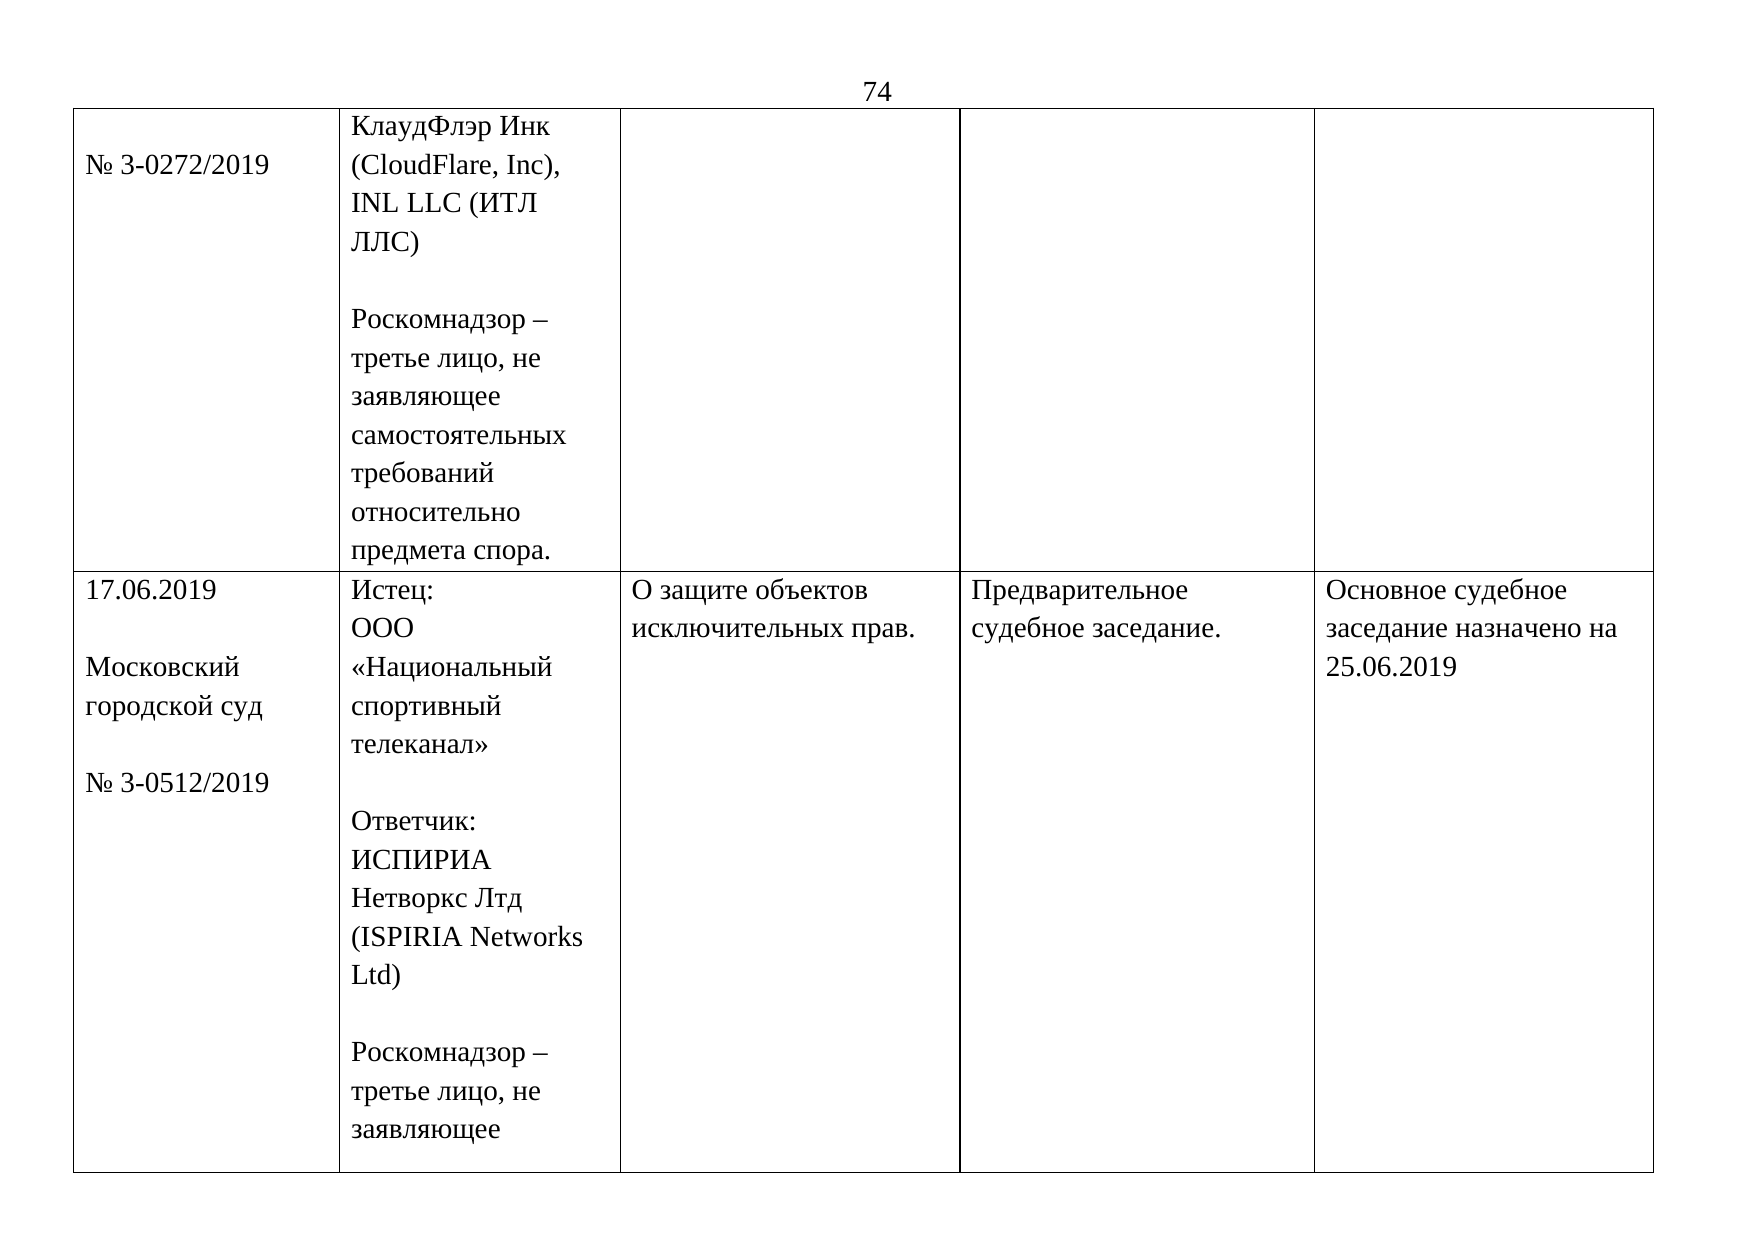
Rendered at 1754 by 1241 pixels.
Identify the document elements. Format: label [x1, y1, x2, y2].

table_cell [74, 572, 339, 1172]
table_cell [1315, 572, 1653, 1172]
table_cell [74, 109, 339, 571]
table_cell [621, 572, 959, 1172]
table_cell [621, 109, 959, 571]
table_cell [1315, 109, 1653, 571]
table_cell [961, 109, 1314, 571]
table_cell [340, 572, 620, 1172]
table_cell [961, 572, 1314, 1172]
table_cell [340, 109, 620, 571]
